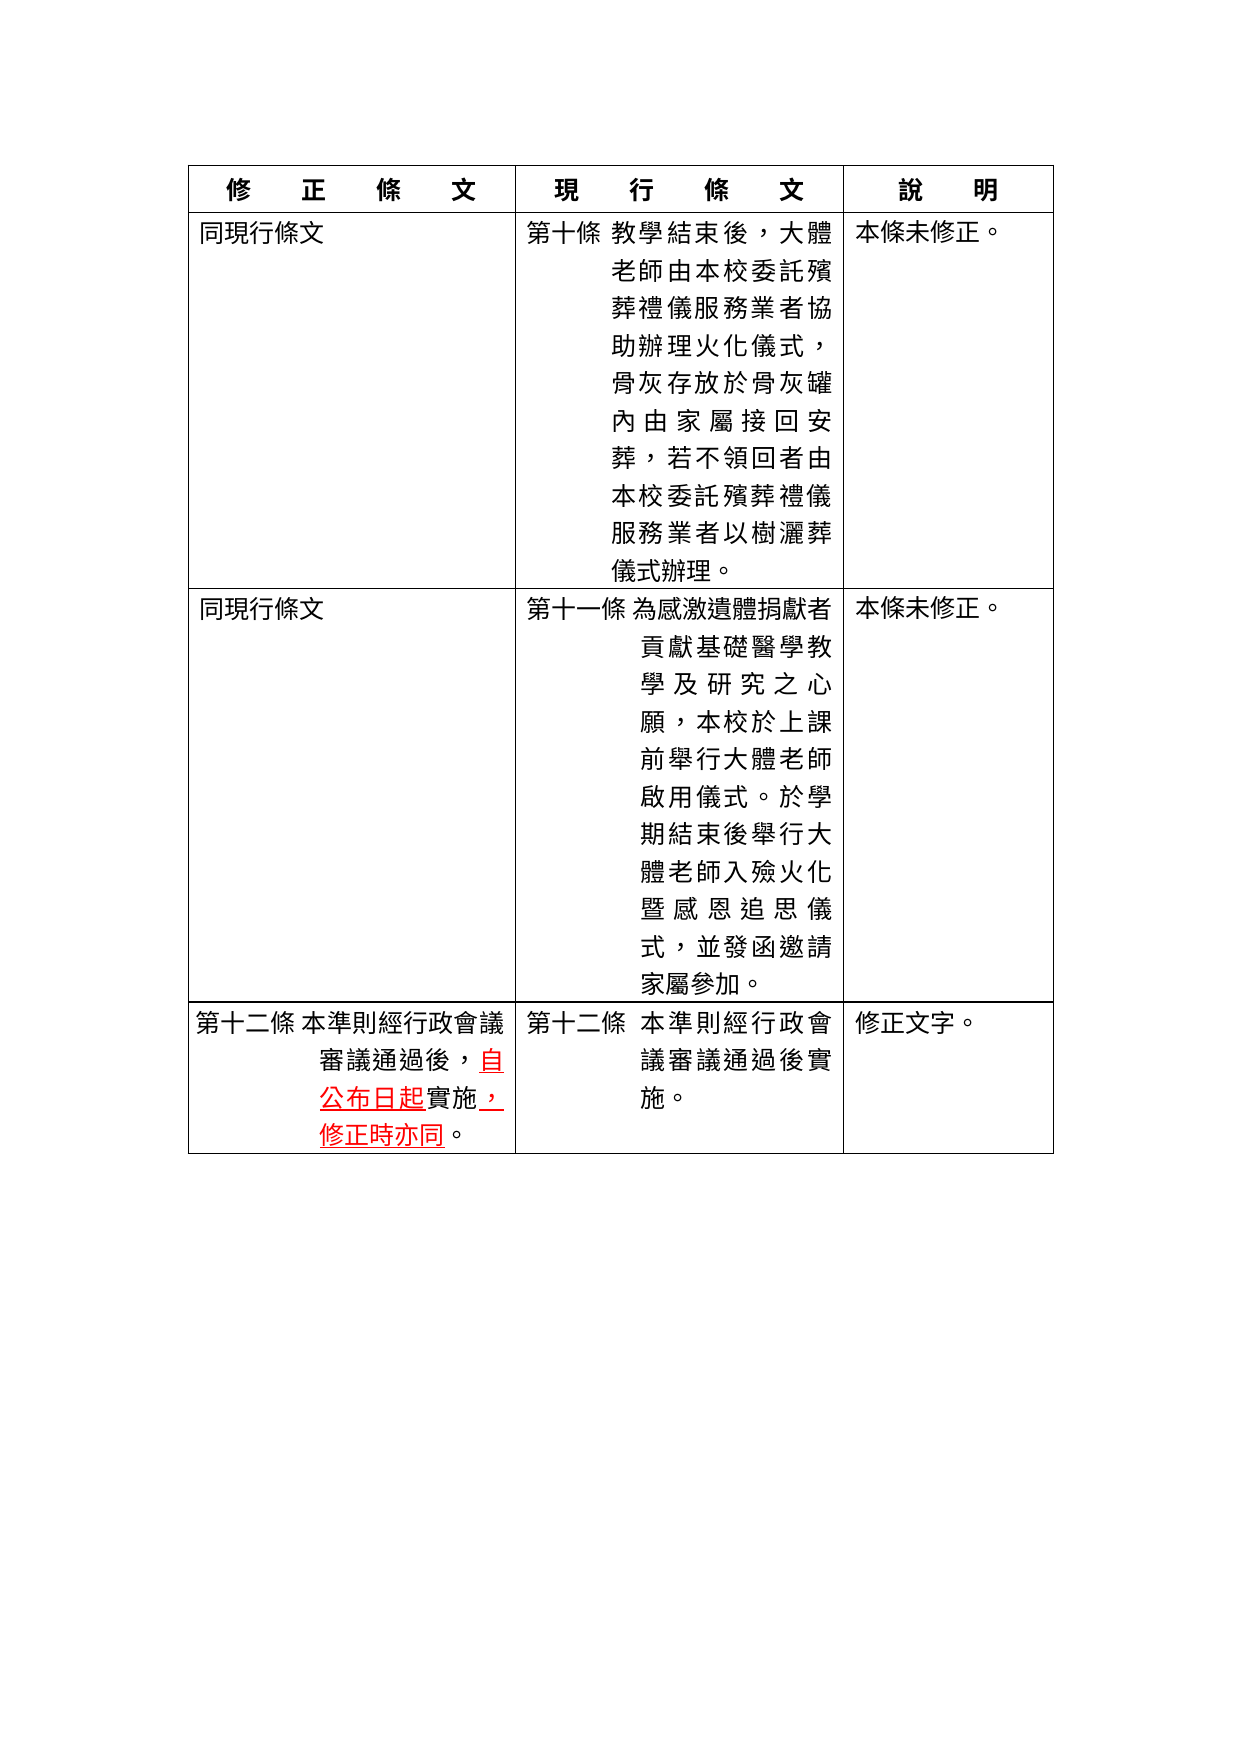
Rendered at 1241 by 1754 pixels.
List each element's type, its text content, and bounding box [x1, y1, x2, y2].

table_cell 第十一條 為感激遺體捐獻者貢獻基礎醫學教學及研究之心願，本校於上課前舉行大體老師啟用儀式。於學期結束後舉行大體老師入殮火化暨感恩追思儀式，並發函邀請家屬參加。 [516, 589, 843, 1001]
table_cell 第十條 教學結束後，大體老師由本校委託殯葬禮儀服務業者協助辦理火化儀式，骨灰存放於骨灰罐內由家屬接回安葬，若不領回者由本校委託殯葬禮儀服務業者以樹灑葬儀式辦理。 [516, 213, 843, 588]
table_cell 修正文字。 [844, 1003, 1053, 1152]
table_cell 第十二條 本準則經行政會議審議通過後實施。 [516, 1003, 843, 1152]
table_header 修 正 條 文 [189, 166, 515, 212]
table_header 說 明 [844, 166, 1053, 212]
table_cell 第十二條 本準則經行政會議審議通過後，自公布日起實施，修正時亦同。 [189, 1003, 515, 1152]
table_cell 同現行條文 [189, 589, 515, 1001]
table_header 現 行 條 文 [516, 166, 843, 212]
table_cell 本條未修正。 [844, 589, 1053, 1001]
table_cell 同現行條文 [189, 213, 515, 588]
table_cell 本條未修正。 [844, 213, 1053, 588]
